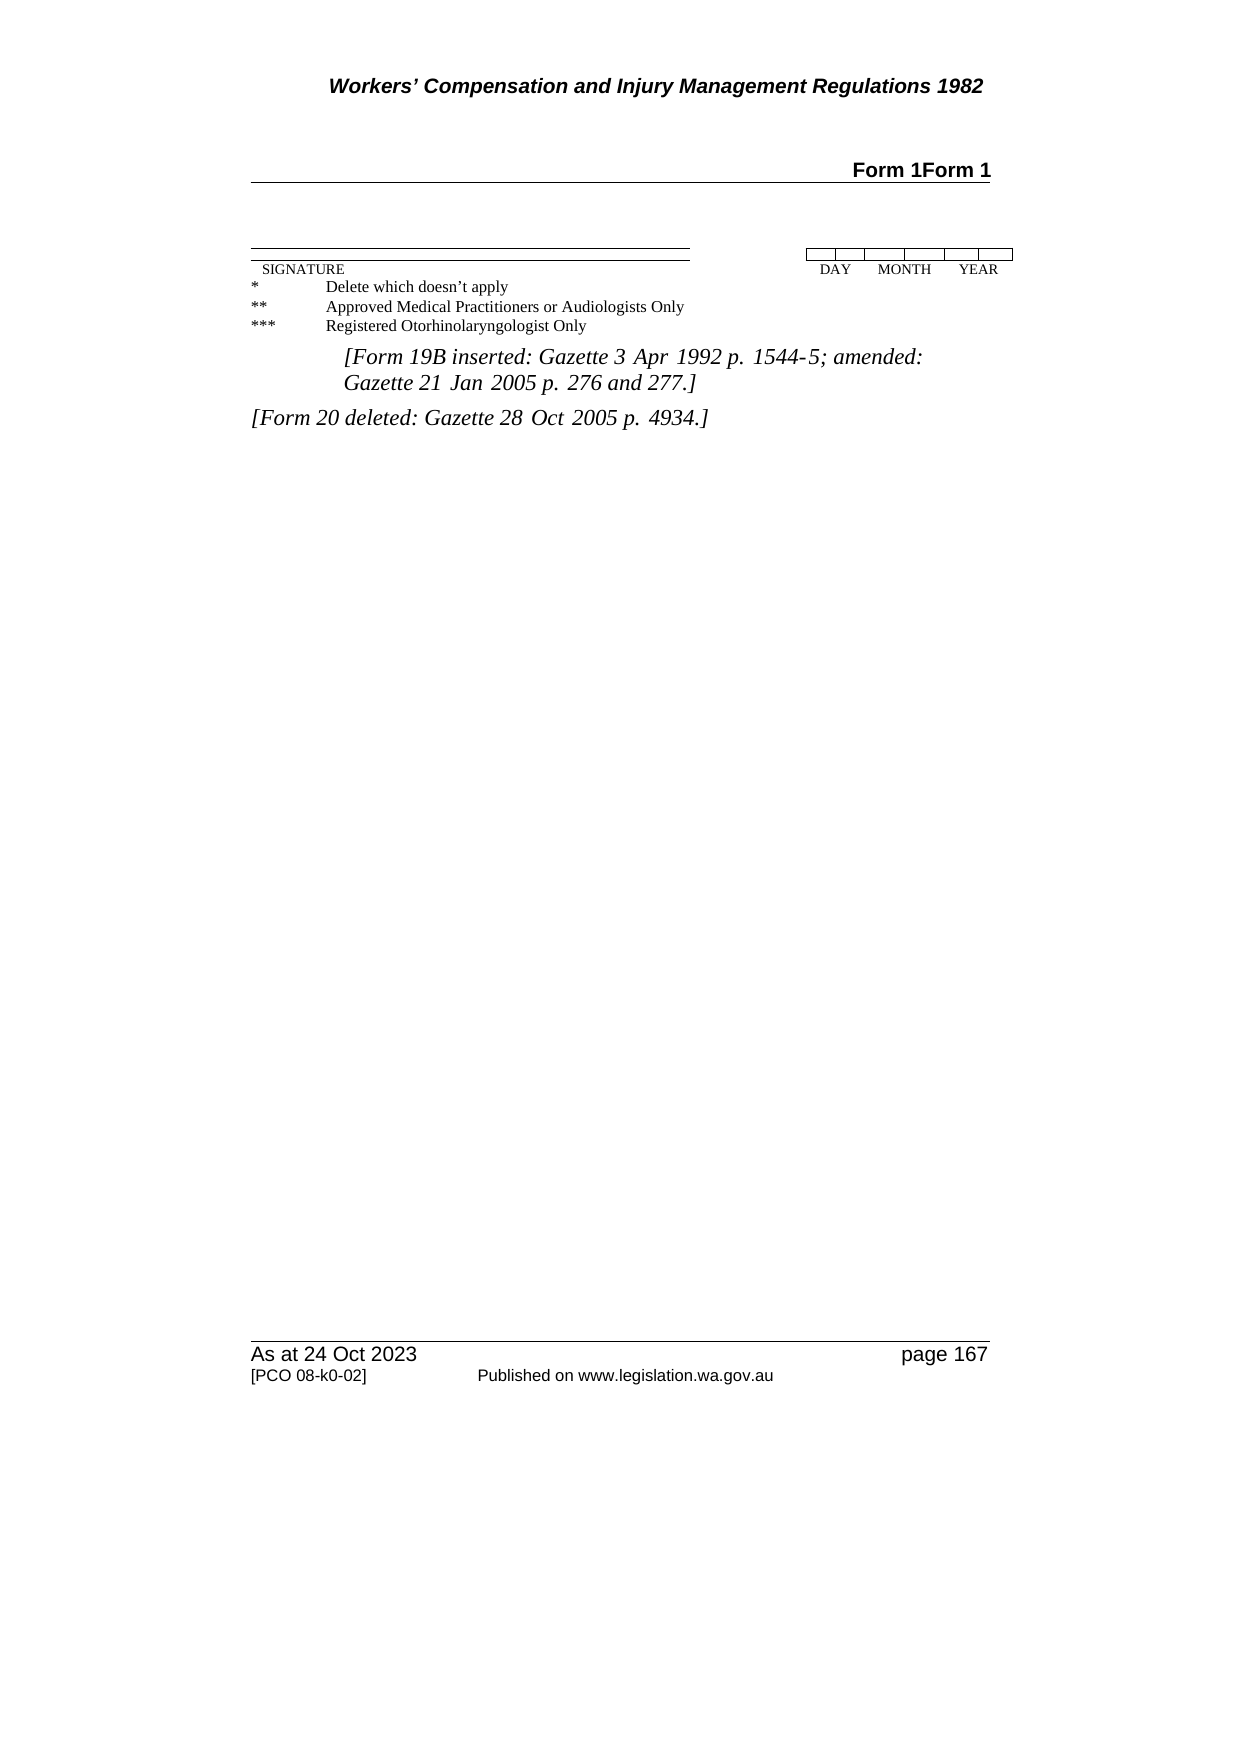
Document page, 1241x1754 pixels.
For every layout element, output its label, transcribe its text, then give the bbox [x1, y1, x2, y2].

text ** Approved Medical Practitioners or Audiologists Only [251, 296, 990, 316]
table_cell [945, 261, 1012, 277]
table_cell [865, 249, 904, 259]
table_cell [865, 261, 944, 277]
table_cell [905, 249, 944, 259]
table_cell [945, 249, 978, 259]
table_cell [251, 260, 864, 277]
text [Form 20 deleted: Gazette 28 Oct 2005 p. 4934.] [251, 404, 990, 431]
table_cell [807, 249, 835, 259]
text *** Registered Otorhinolaryngologist Only [251, 316, 990, 335]
text * Delete which doesn’t apply [251, 277, 990, 296]
text [Form 19B inserted: Gazette 3 Apr 1992 p. 1544-5; amended: Gazette 21 Jan 2005 p. 276 and 277.] [251, 343, 990, 396]
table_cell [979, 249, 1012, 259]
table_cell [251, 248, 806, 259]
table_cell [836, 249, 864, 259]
